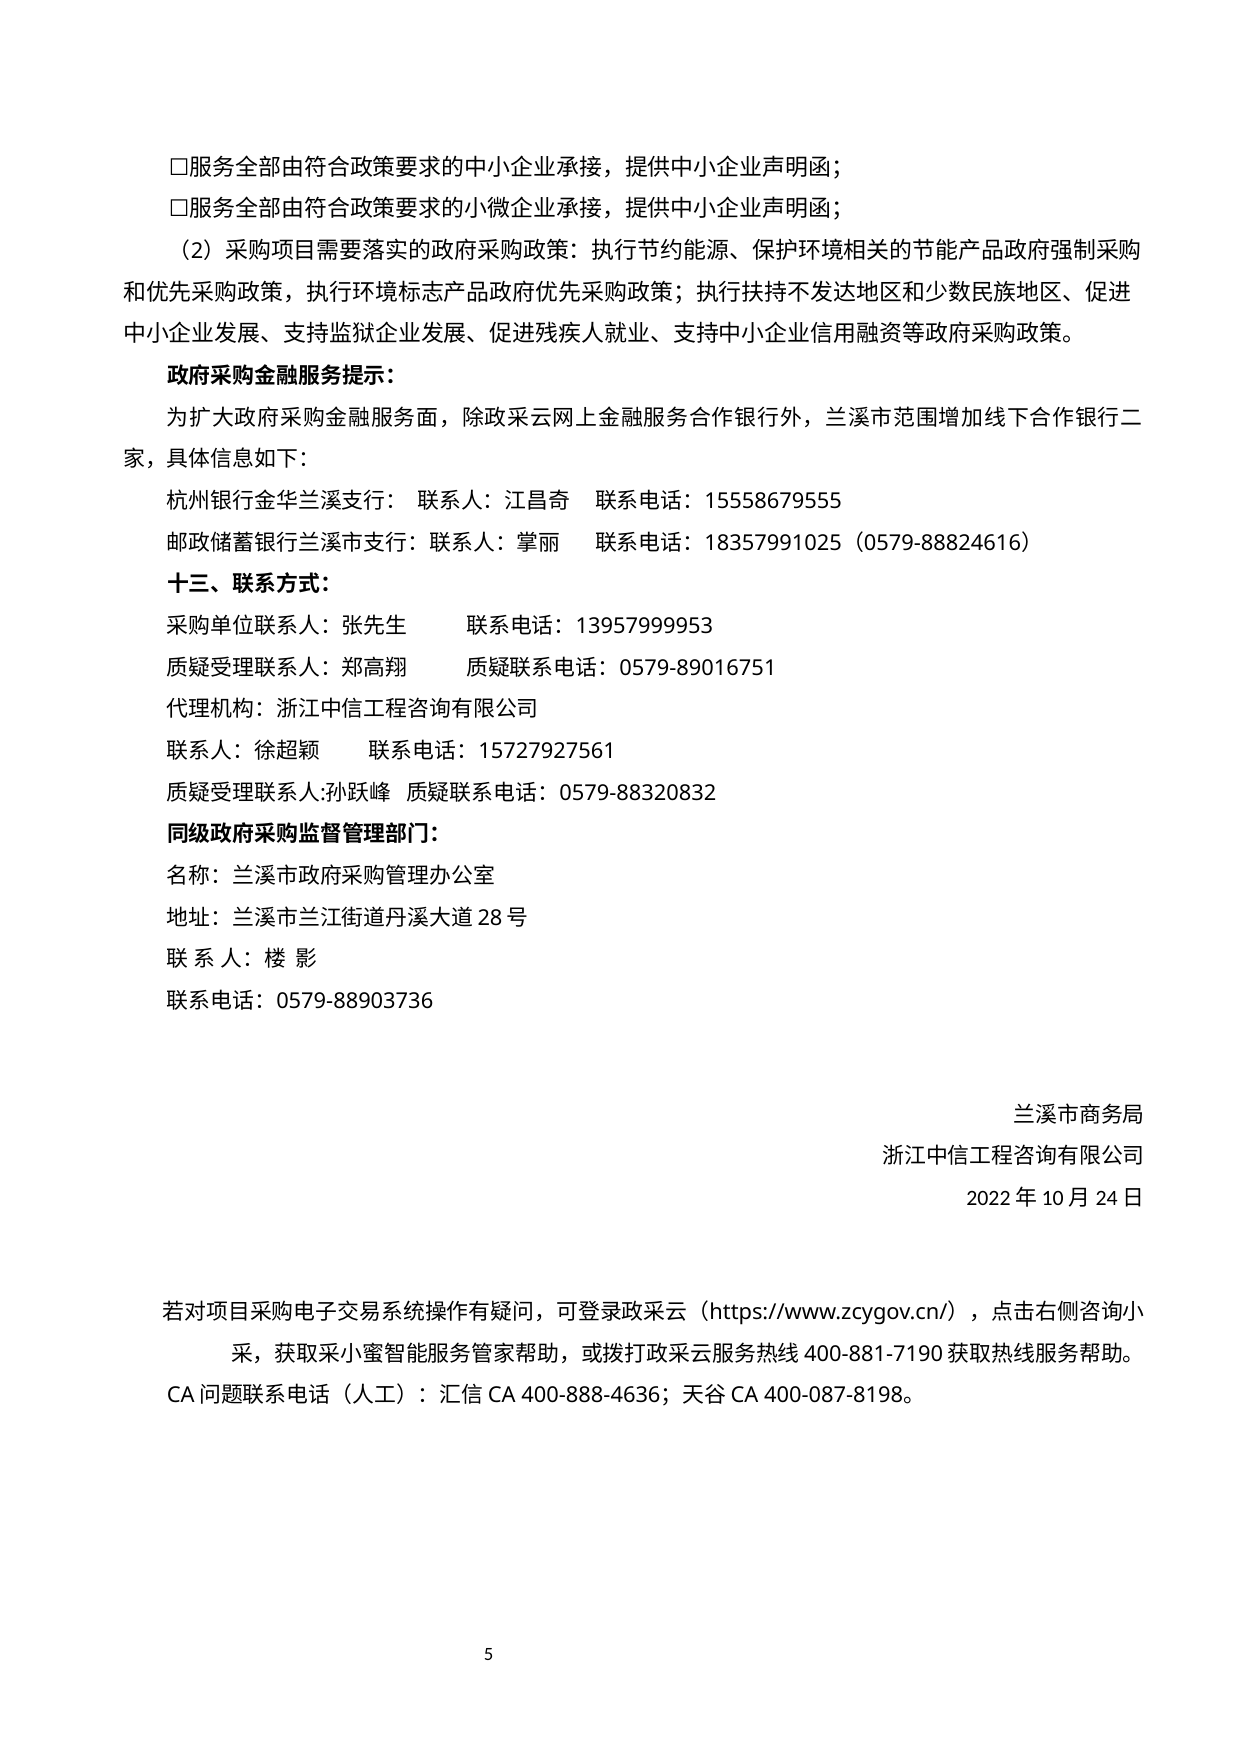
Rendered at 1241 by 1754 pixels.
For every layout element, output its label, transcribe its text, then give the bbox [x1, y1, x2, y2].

text 同级政府采购监督管理部门： [123, 808, 1144, 850]
text 杭州银行金华兰溪支行： 联系人：江昌奇 联系电话：15558679555 [123, 475, 1144, 517]
text 若对项目采购电子交易系统操作有疑问，可登录政采云（https://www.zcygov.cn/），点击右侧咨询小采，获取采小蜜智能服务管家帮助，或拨打政采云服务热线400-881-7190获取热线服务帮助。 [123, 1286, 1144, 1369]
text 联 系 人：楼 影 [123, 933, 1144, 975]
text 政府采购金融服务提示： [123, 350, 1144, 392]
text 兰溪市商务局 [123, 1089, 1144, 1131]
text 2022年 10 月 24 日 [123, 1172, 1144, 1214]
text 联系人：徐超颖 联系电话：15727927561 [123, 725, 1144, 767]
text 名称：兰溪市政府采购管理办公室 [123, 850, 1144, 892]
text 质疑受理联系人：郑高翔 质疑联系电话：0579-89016751 [123, 642, 1144, 683]
text 浙江中信工程咨询有限公司 [123, 1131, 1144, 1172]
text 联系电话：0579-88903736 [123, 975, 1144, 1017]
text 地址：兰溪市兰江街道丹溪大道28号 [123, 892, 1144, 933]
text 十三、联系方式： [123, 558, 1144, 600]
list 采购项目需要落实的政府采购政策：执行节约能源、保护环境相关的节能产品政府强制采购和优先采购政策，执行环境标志产品政府优先采购政策；执行扶持不发达地区和少数民族地区、促进中小企业发展、支持监狱企业发展、促进残疾人就业、支持中小企业信用融资等政府采购政策。 [123, 225, 1144, 350]
text CA问题联系电话（人工）：汇信CA 400-888-4636；天谷CA 400-087-8198。 [123, 1369, 1144, 1411]
text 质疑受理联系人:孙跃峰 质疑联系电话：0579-88320832 [123, 767, 1144, 808]
text 代理机构：浙江中信工程咨询有限公司 [123, 683, 1144, 725]
text 邮政储蓄银行兰溪市支行：联系人：掌丽 联系电话：18357991025（0579-88824616） [123, 517, 1144, 558]
text 采购单位联系人：张先生 联系电话：13957999953 [123, 600, 1144, 642]
text ☐服务全部由符合政策要求的中小企业承接，提供中小企业声明函； [123, 142, 1144, 183]
text 为扩大政府采购金融服务面，除政采云网上金融服务合作银行外，兰溪市范围增加线下合作银行二家，具体信息如下： [123, 392, 1144, 475]
text ☐服务全部由符合政策要求的小微企业承接，提供中小企业声明函； [123, 183, 1144, 225]
